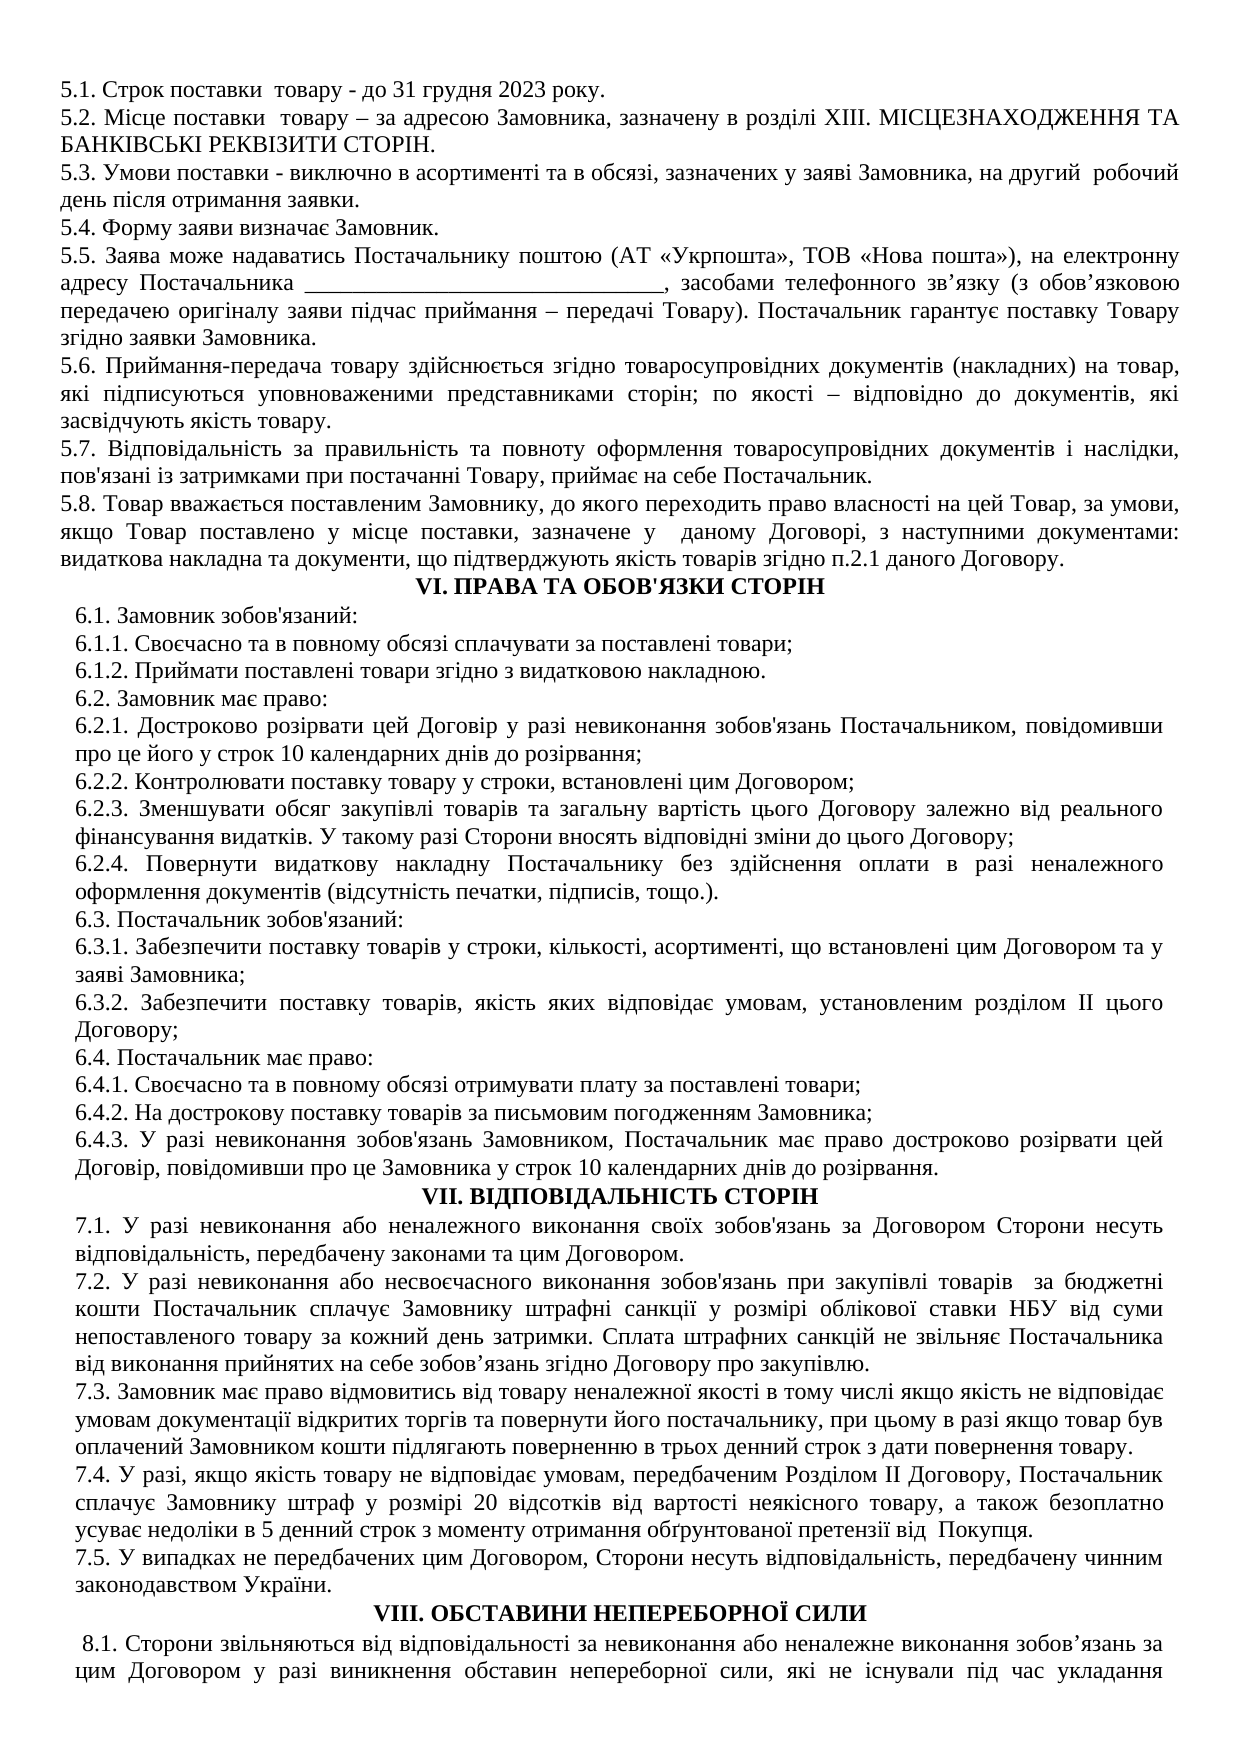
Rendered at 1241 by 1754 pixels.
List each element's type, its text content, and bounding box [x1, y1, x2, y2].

text 5.6. Приймання-передача товару здійснюється згідно товаросупровідних документів (накладних) на товар, які підписуються уповноваженими представниками сторін; по якості – відповідно до документів, які засвідчують якість товару. [60, 351, 1181, 434]
text 5.4. Форму заяви визначає Замовник. [60, 213, 1181, 241]
text 5.1. Строк поставки товару - до 31 грудня 2023 року. [60, 75, 1195, 103]
text VI. ПРАВА ТА ОБОВ'ЯЗКИ СТОРІН [75, 572, 1165, 599]
text VIII. ОБСТАВИНИ НЕПЕРЕБОРНОЇ СИЛИ [75, 1599, 1165, 1627]
table_header 7.1. У разі невиконання або неналежного виконання своїх зобов'язань за Договором Сторони несуть відповідальність, передбачену законами та цим Договором. 7.2. У разі невиконання або несвоєчасного виконання зобов'язань при закупівлі товарів за бюджетні кошти Постачальник сплачує Замовнику штрафні санкції у розмірі облікової ставки НБУ від суми непоставленого товару за кожний день затримки. Сплата штрафних санкцій не звільняє Постачальника від виконання прийнятих на себе зобов’язань згідно Договору про закупівлю. 7.3. Замовник має право відмовитись від товару неналежної якості в тому числі якщо якість не відповідає умовам документації відкритих торгів та повернути його постачальнику, при цьому в разі якщо товар був оплачений Замовником кошти підлягають поверненню в трьох денний строк з дати повернення товару. 7.4. У разі, якщо якість товару не відповідає умовам, передбаченим Розділом II Договору, Постачальник сплачує Замовнику штраф у розмірі 20 відсотків від вартості неякісного товару, а також безоплатно усуває недоліки в 5 денний строк з моменту отримання обґрунтованої претензії від Покупця. 7.5. У випадках не передбачених цим Договором, Сторони несуть відповідальність, передбачену чинним законодавством України. [73, 1210, 1167, 1599]
text 5.8. Товар вважається поставленим Замовнику, до якого переходить право власності на цей Товар, за умови, якщо Товар поставлено у місце поставки, зазначене у даному Договорі, з наступними документами: видаткова накладна та документи, що підтверджують якість товарів згідно п.2.1 даного Договору. [60, 489, 1181, 572]
table_header 6.1. Замовник зобов'язаний: 6.1.1. Своєчасно та в повному обсязі сплачувати за поставлені товари; 6.1.2. Приймати поставлені товари згідно з видатковою накладною. 6.2. Замовник має право: 6.2.1. Достроково розірвати цей Договір у разі невиконання зобов'язань Постачальником, повідомивши про це його у строк 10 календарних днів до розірвання; 6.2.2. Контролювати поставку товару у строки, встановлені цим Договором; 6.2.3. Зменшувати обсяг закупівлі товарів та загальну вартість цього Договору залежно від реального фінансування видатків. У такому разі Сторони вносять відповідні зміни до цього Договору; 6.2.4. Повернути видаткову накладну Постачальнику без здійснення оплати в разі неналежного оформлення документів (відсутність печатки, підписів, тощо.). 6.3. Постачальник зобов'язаний: 6.3.1. Забезпечити поставку товарів у строки, кількості, асортименті, що встановлені цим Договором та у заяві Замовника; 6.3.2. Забезпечити поставку товарів, якість яких відповідає умовам, установленим розділом II цього Договору; 6.4. Постачальник має право: 6.4.1. Своєчасно та в повному обсязі отримувати плату за поставлені товари; 6.4.2. На дострокову поставку товарів за письмовим погодженням Замовника; 6.4.3. У разі невиконання зобов'язань Замовником, Постачальник має право достроково розірвати цей Договір, повідомивши про це Замовника у строк 10 календарних днів до розірвання. [73, 600, 1167, 1182]
text 5.5. Заява може надаватись Постачальнику поштою (АТ «Укрпошта», ТОВ «Нова пошта»), на електронну адресу Постачальника ______________________________, засобами телефонного зв’язку (з обов’язковою передачею оригіналу заяви підчас приймання – передачі Товару). Постачальник гарантує поставку Товару згідно заявки Замовника. [60, 241, 1181, 351]
text 5.3. Умови поставки - виключно в асортименті та в обсязі, зазначених у заяві Замовника, на другий робочий день після отримання заявки. [60, 158, 1181, 213]
text 5.2. Місце поставки товару – за адресою Замовника, зазначену в розділі XIII. МІСЦЕЗНАХОДЖЕННЯ ТА БАНКІВСЬКІ РЕКВІЗИТИ СТОРІН. [60, 103, 1181, 158]
text 5.7. Відповідальність за правильність та повноту оформлення товаросупровідних документів і наслідки, пов'язані із затримками при постачанні Товару, приймає на себе Постачальник. [60, 434, 1181, 489]
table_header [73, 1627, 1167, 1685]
text VII. ВІДПОВІДАЛЬНІСТЬ СТОРІН [75, 1182, 1165, 1210]
